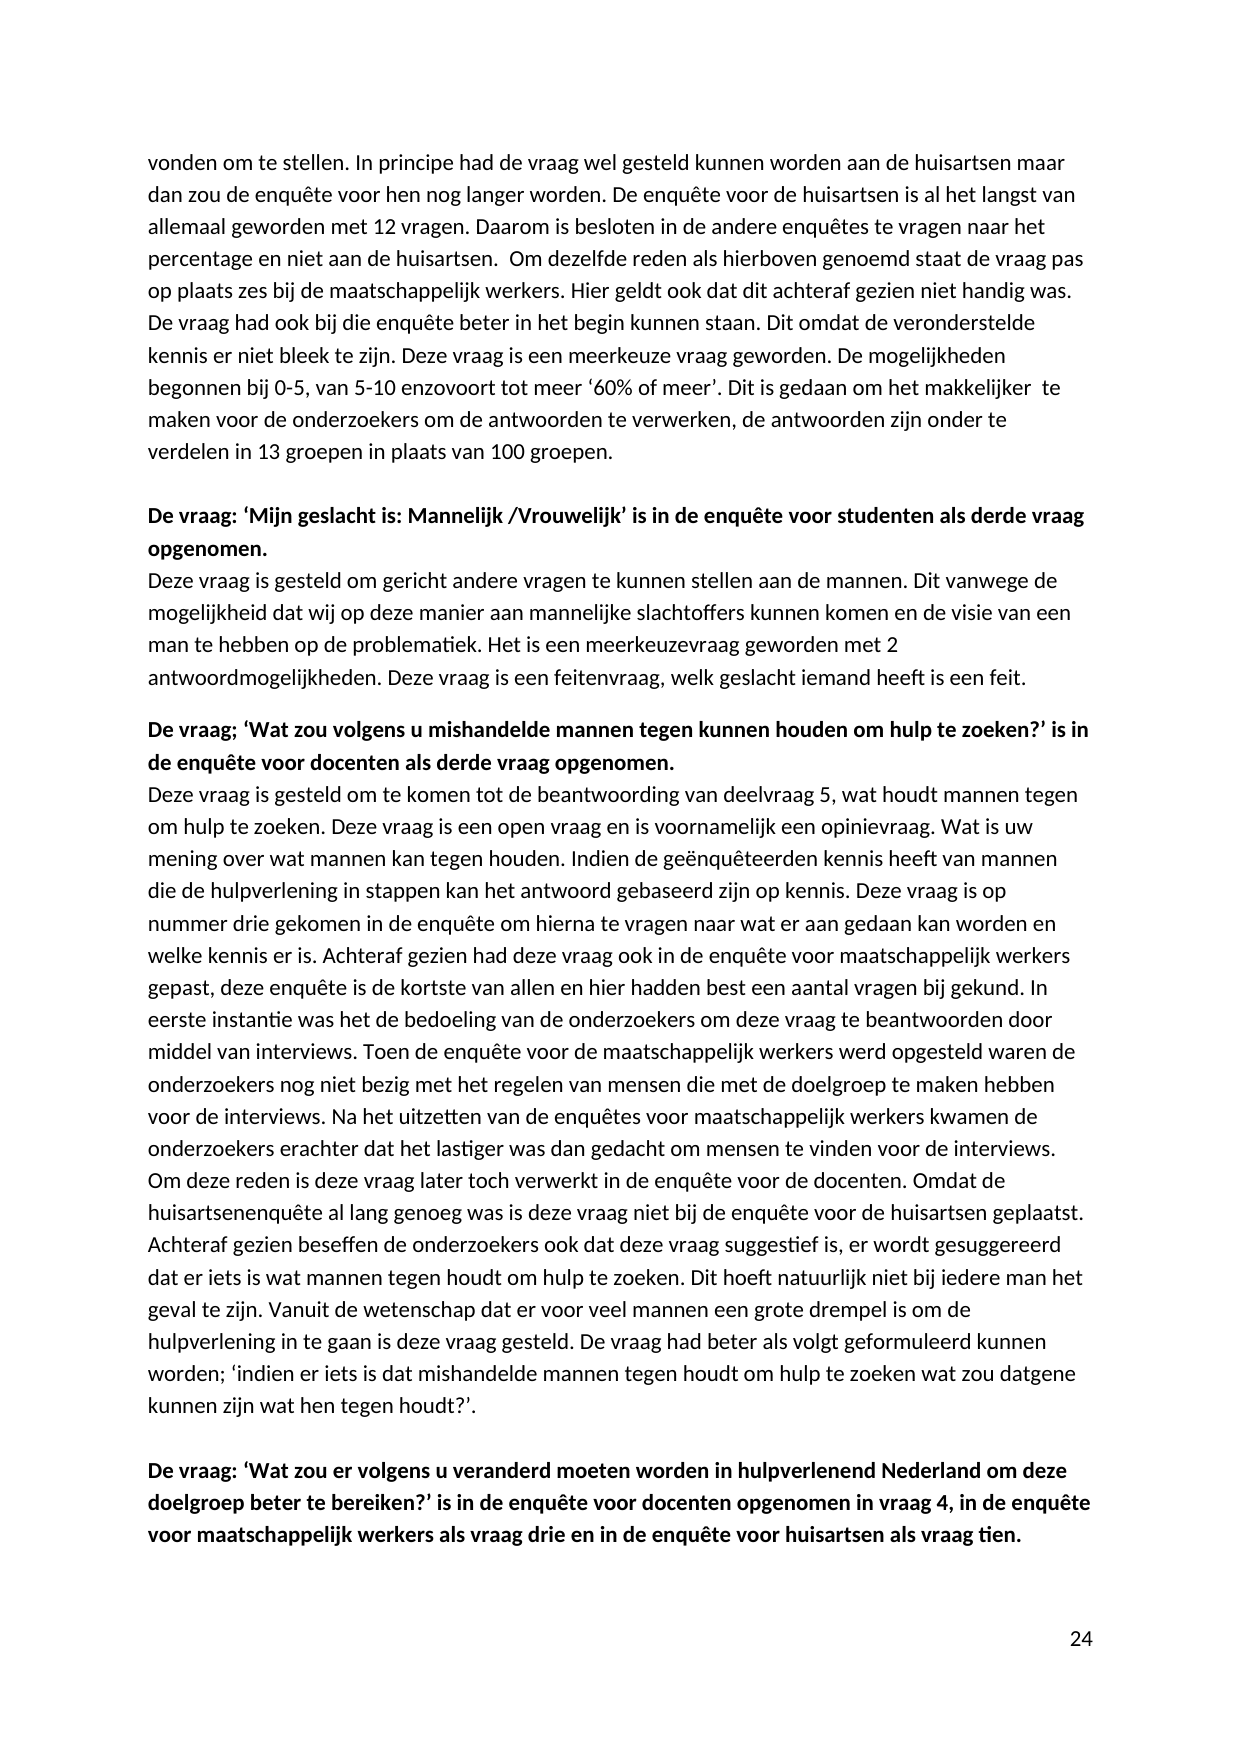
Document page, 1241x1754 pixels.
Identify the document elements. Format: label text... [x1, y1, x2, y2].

text De vraag; ‘Wat zou volgens u mishandelde mannen tegen kunnen houden om hulp te zoeken?’ is in de enquête voor docenten als derde vraag opgenomen. [148, 716, 1093, 776]
text Deze vraag is gesteld om gericht andere vragen te kunnen stellen aan de mannen. Dit vanwege de mogelijkheid dat wij op deze manier aan mannelijke slachtoffers kunnen komen en de visie van een man te hebben op de problematiek. Het is een meerkeuzevraag geworden met 2 antwoordmogelijkheden. Deze vraag is een feitenvraag, welk geslacht iemand heeft is een feit. [148, 566, 1093, 691]
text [148, 148, 1093, 465]
text De vraag: ‘Wat zou er volgens u veranderd moeten worden in hulpverlenend Nederland om deze doelgroep beter te bereiken?’ is in de enquête voor docenten opgenomen in vraag 4, in de enquête voor maatschappelijk werkers als vraag drie en in de enquête voor huisartsen als vraag tien. [148, 1456, 1093, 1548]
text De vraag: ‘Mijn geslacht is: Mannelijk /Vrouwelijk’ is in de enquête voor studenten als derde vraag opgenomen. [148, 502, 1093, 562]
text Deze vraag is gesteld om te komen tot de beantwoording van deelvraag 5, wat houdt mannen tegen om hulp te zoeken. Deze vraag is een open vraag en is voornamelijk een opinievraag. Wat is uw mening over wat mannen kan tegen houden. Indien de geënquêteerden kennis heeft van mannen die de hulpverlening in stappen kan het antwoord gebaseerd zijn op kennis. Deze vraag is op nummer drie gekomen in de enquête om hierna te vragen naar wat er aan gedaan kan worden en welke kennis er is. Achteraf gezien had deze vraag ook in de enquête voor maatschappelijk werkers gepast, deze enquête is de kortste van allen en hier hadden best een aantal vragen bij gekund. In eerste instantie was het de bedoeling van de onderzoekers om deze vraag te beantwoorden door middel van interviews. Toen de enquête voor de maatschappelijk werkers werd opgesteld waren de onderzoekers nog niet bezig met het regelen van mensen die met de doelgroep te maken hebben voor de interviews. Na het uitzetten van de enquêtes voor maatschappelijk werkers kwamen de onderzoekers erachter dat het lastiger was dan gedacht om mensen te vinden voor de interviews. Om deze reden is deze vraag later toch verwerkt in de enquête voor de docenten. Omdat de huisartsenenquête al lang genoeg was is deze vraag niet bij de enquête voor de huisartsen geplaatst. Achteraf gezien beseffen de onderzoekers ook dat deze vraag suggestief is, er wordt gesuggereerd dat er iets is wat mannen tegen houdt om hulp te zoeken. Dit hoeft natuurlijk niet bij iedere man het geval te zijn. Vanuit de wetenschap dat er voor veel mannen een grote drempel is om de hulpverlening in te gaan is deze vraag gesteld. De vraag had beter als volgt geformuleerd kunnen worden; ‘indien er iets is dat mishandelde mannen tegen houdt om hulp te zoeken wat zou datgene kunnen zijn wat hen tegen houdt?’. [148, 780, 1093, 1419]
